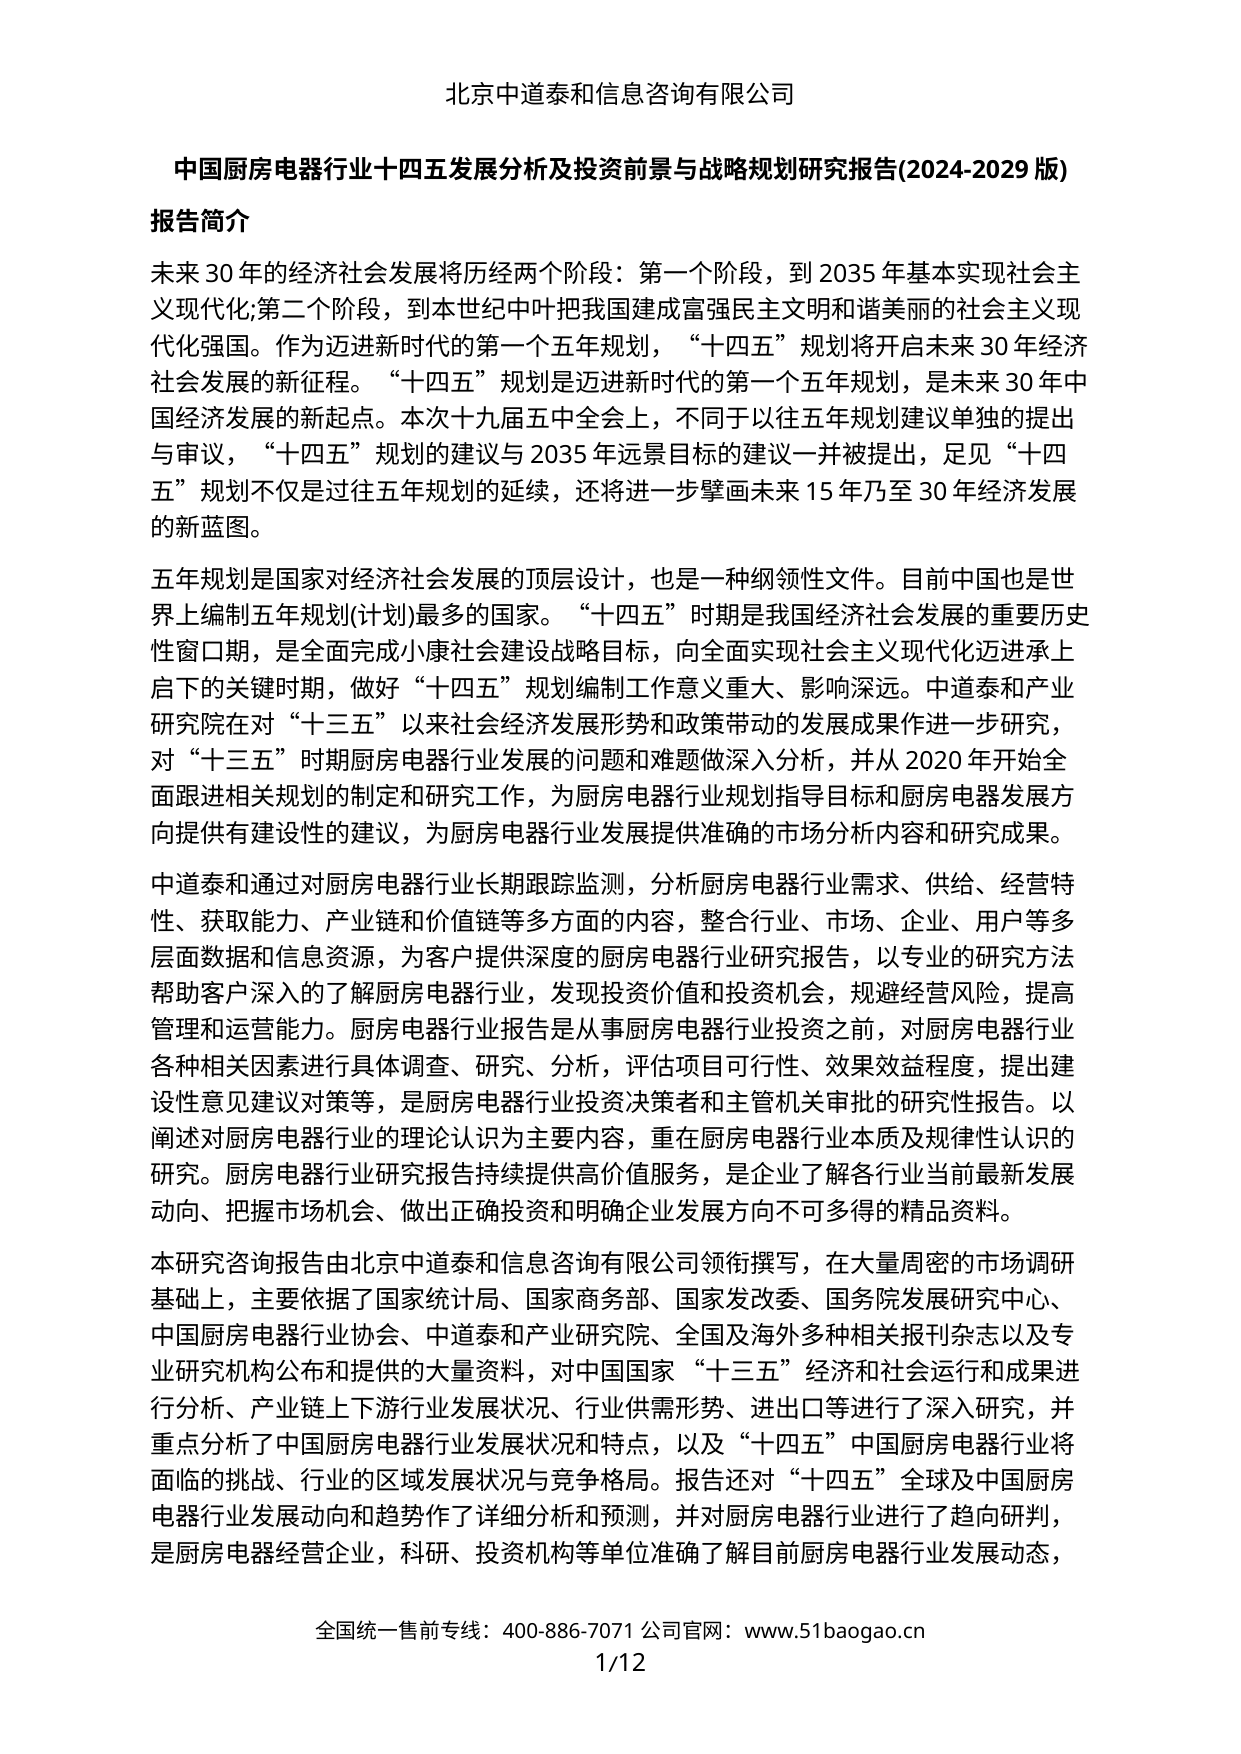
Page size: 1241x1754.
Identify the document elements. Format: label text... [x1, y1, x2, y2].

text 报告简介 [150, 202, 1090, 238]
text 中道泰和通过对厨房电器行业长期跟踪监测，分析厨房电器行业需求、供给、经营特性、获取能力、产业链和价值链等多方面的内容，整合行业、市场、企业、用户等多层面数据和信息资源，为客户提供深度的厨房电器行业研究报告，以专业的研究方法帮助客户深入的了解厨房电器行业，发现投资价值和投资机会，规避经营风险，提高管理和运营能力。厨房电器行业报告是从事厨房电器行业投资之前，对厨房电器行业各种相关因素进行具体调查、研究、分析，评估项目可行性、效果效益程度，提出建设性意见建议对策等，是厨房电器行业投资决策者和主管机关审批的研究性报告。以阐述对厨房电器行业的理论认识为主要内容，重在厨房电器行业本质及规律性认识的研究。厨房电器行业研究报告持续提供高价值服务，是企业了解各行业当前最新发展动向、把握市场机会、做出正确投资和明确企业发展方向不可多得的精品资料。 [150, 865, 1090, 1227]
text 五年规划是国家对经济社会发展的顶层设计，也是一种纲领性文件。目前中国也是世界上编制五年规划(计划)最多的国家。“十四五”时期是我国经济社会发展的重要历史性窗口期，是全面完成小康社会建设战略目标，向全面实现社会主义现代化迈进承上启下的关键时期，做好“十四五”规划编制工作意义重大、影响深远。中道泰和产业研究院在对“十三五”以来社会经济发展形势和政策带动的发展成果作进一步研究，对“十三五”时期厨房电器行业发展的问题和难题做深入分析，并从2020年开始全面跟进相关规划的制定和研究工作，为厨房电器行业规划指导目标和厨房电器发展方向提供有建设性的建议，为厨房电器行业发展提供准确的市场分析内容和研究成果。 [150, 559, 1090, 849]
text 未来30年的经济社会发展将历经两个阶段：第一个阶段，到2035年基本实现社会主义现代化;第二个阶段，到本世纪中叶把我国建成富强民主文明和谐美丽的社会主义现代化强国。作为迈进新时代的第一个五年规划，“十四五”规划将开启未来30年经济社会发展的新征程。“十四五”规划是迈进新时代的第一个五年规划，是未来30年中国经济发展的新起点。本次十九届五中全会上，不同于以往五年规划建议单独的提出与审议，“十四五”规划的建议与2035年远景目标的建议一并被提出，足见“十四五”规划不仅是过往五年规划的延续，还将进一步擘画未来15年乃至30年经济发展的新蓝图。 [150, 254, 1090, 544]
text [150, 1243, 1090, 1569]
text 中国厨房电器行业十四五发展分析及投资前景与战略规划研究报告(2024-2029版) [150, 150, 1090, 186]
